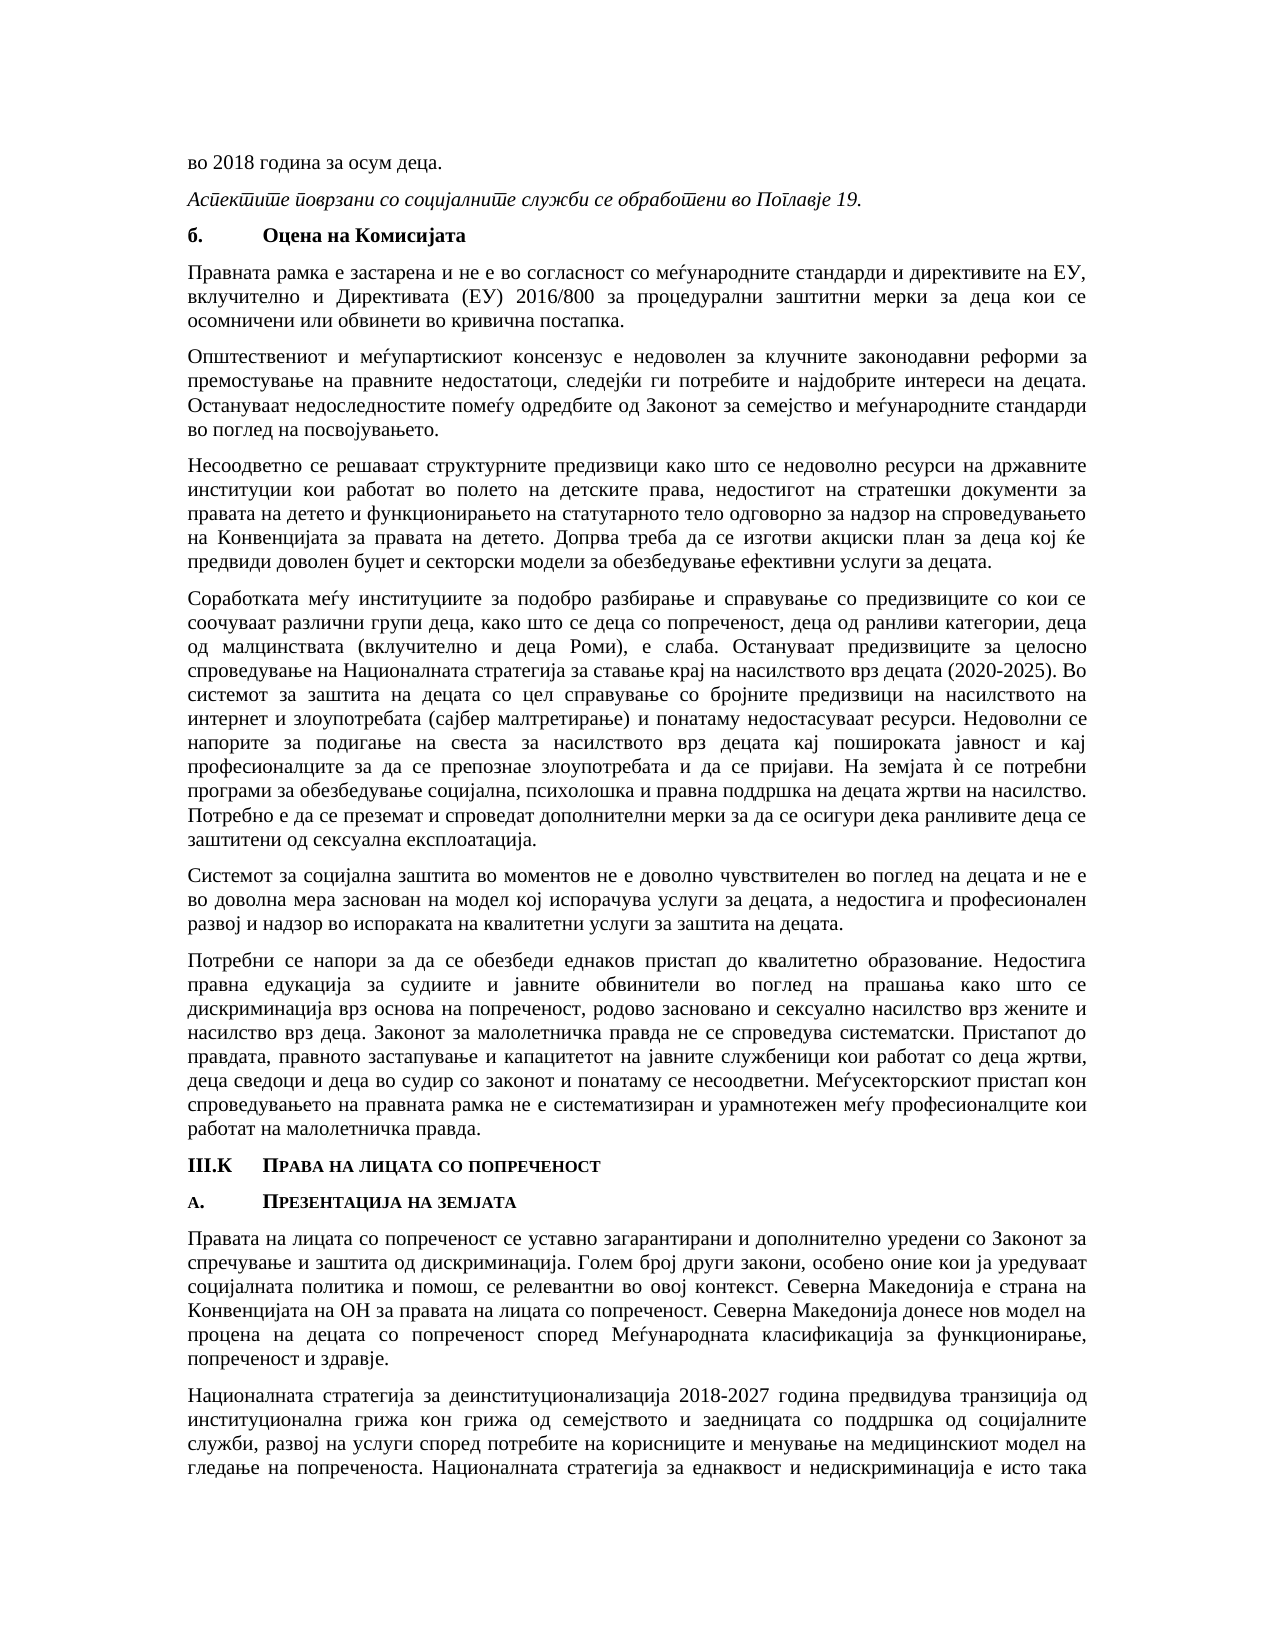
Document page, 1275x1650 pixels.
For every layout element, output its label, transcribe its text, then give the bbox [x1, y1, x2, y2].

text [187, 1383, 1088, 1479]
text a. Презентација на земјата [187, 1189, 1088, 1213]
text Аспектите поврзани со социјалните служби се обработени во Поглавје 19. [187, 187, 1088, 211]
text Потребни се напори за да се обезбеди еднаков пристап до квалитетно образование. Недостига правна едукација за судиите и јавните обвинители во поглед на прашања како што се дискриминација врз основа на попреченост, родово засновано и сексуално насилство врз жените и насилство врз деца. Законот за малолетничка правда не се спроведува систематски. Пристапот до правдата, правното застапување и капацитетот на јавните службеници кои работат со деца жртви, деца сведоци и деца во судир со законот и понатаму се несоодветни. Меѓусекторскиот пристап кон спроведувањето на правната рамка не е систематизиран и урамнотежен меѓу професионалците кои работат на малолетничка правда. [187, 948, 1088, 1140]
text Правата на лицата со попреченост се уставно загарантирани и дополнително уредени со Законот за спречување и заштита од дискриминација. Голем број други закони, особено оние кои ја уредуваат социјалната политика и помош, се релевантни во овој контекст. Северна Македонија е страна на Конвенцијата на ОН за правата на лицата со попреченост. Северна Македонија донесе нов модел на процена на децата со попреченост според Меѓународната класификација за функционирање, попреченост и здравје. [187, 1226, 1088, 1370]
text Општествениот и меѓупартискиот консензус е недоволен за клучните законодавни реформи за премостување на правните недостатоци, следејќи ги потребите и најдобрите интереси на децата. Остануваат недоследностите помеѓу одредбите од Законот за семејство и меѓународните стандарди во поглед на посвојувањето. [187, 344, 1088, 441]
text Несоодветно се решаваат структурните предизвици како што се недоволно ресурси на државните институции кои работат во полето на детските права, недостигот на стратешки документи за правата на детето и функционирањето на статутарното тело одговорно за надзор на спроведувањето на Конвенцијата за правата на детето. Допрва треба да се изготви акциски план за деца кој ќе предвиди доволен буџет и секторски модели за обезбедување ефективни услуги за децата. [187, 453, 1088, 573]
text Соработката меѓу институциите за подобро разбирање и справување со предизвиците со кои се соочуваат различни групи деца, како што се деца со попреченост, деца од ранливи категории, деца од малцинствата (вклучително и деца Роми), е слаба. Остануваат предизвиците за целосно спроведување на Националната стратегија за ставање крај на насилството врз децата (2020-2025). Во системот за заштита на децата со цел справување со бројните предизвици на насилството на интернет и злоупотребата (сајбер малтретирање) и понатаму недостасуваат ресурси. Недоволни се напорите за подигање на свеста за насилството врз децата кај пошироката јавност и кај професионалците за да се препознае злоупотребата и да се пријави. На земјата ѝ се потребни програми за обезбедување социјална, психолошка и правна поддршка на децата жртви на насилство. Потребно е да се преземат и спроведат дополнителни мерки за да се осигури дека ранливите деца се заштитени од сексуална експлоатација. [187, 586, 1088, 851]
text III.К Права на лицата со попреченост [187, 1153, 1088, 1177]
text б. Оцена на Комисијата [187, 223, 1088, 247]
text Системот за социјална заштита во моментов не е доволно чувствителен во поглед на децата и не е во доволна мера заснован на модел кој испорачува услуги за децата, а недостига и професионален развој и надзор во испораката на квалитетни услуги за заштита на децата. [187, 863, 1088, 935]
text Правната рамка е застарена и не е во согласност со меѓународните стандарди и директивите на ЕУ, вклучително и Директивата (ЕУ) 2016/800 за процедурални заштитни мерки за деца кои се осомничени или обвинети во кривична постапка. [187, 260, 1088, 332]
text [187, 150, 1088, 174]
